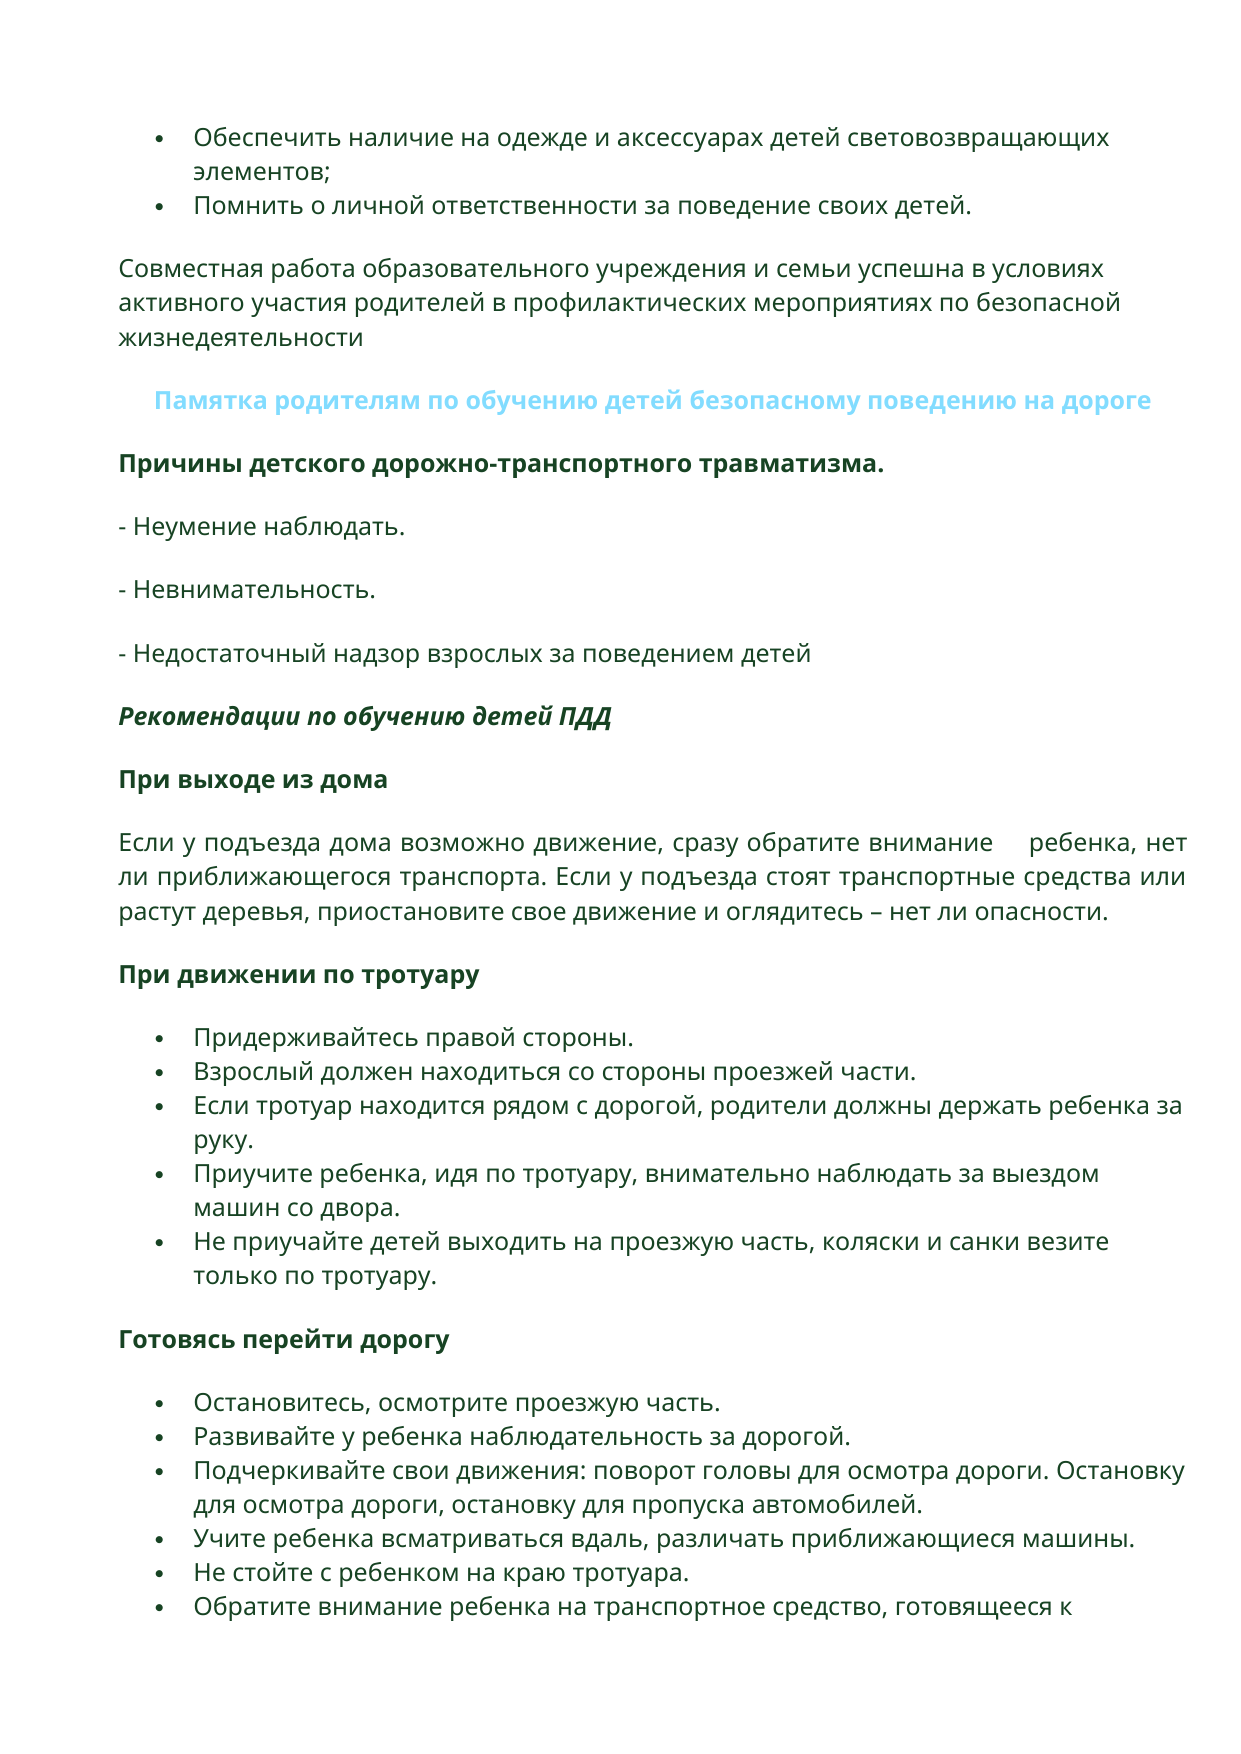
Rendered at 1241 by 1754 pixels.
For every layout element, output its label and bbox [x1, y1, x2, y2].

table_header [117, 118, 1189, 1624]
